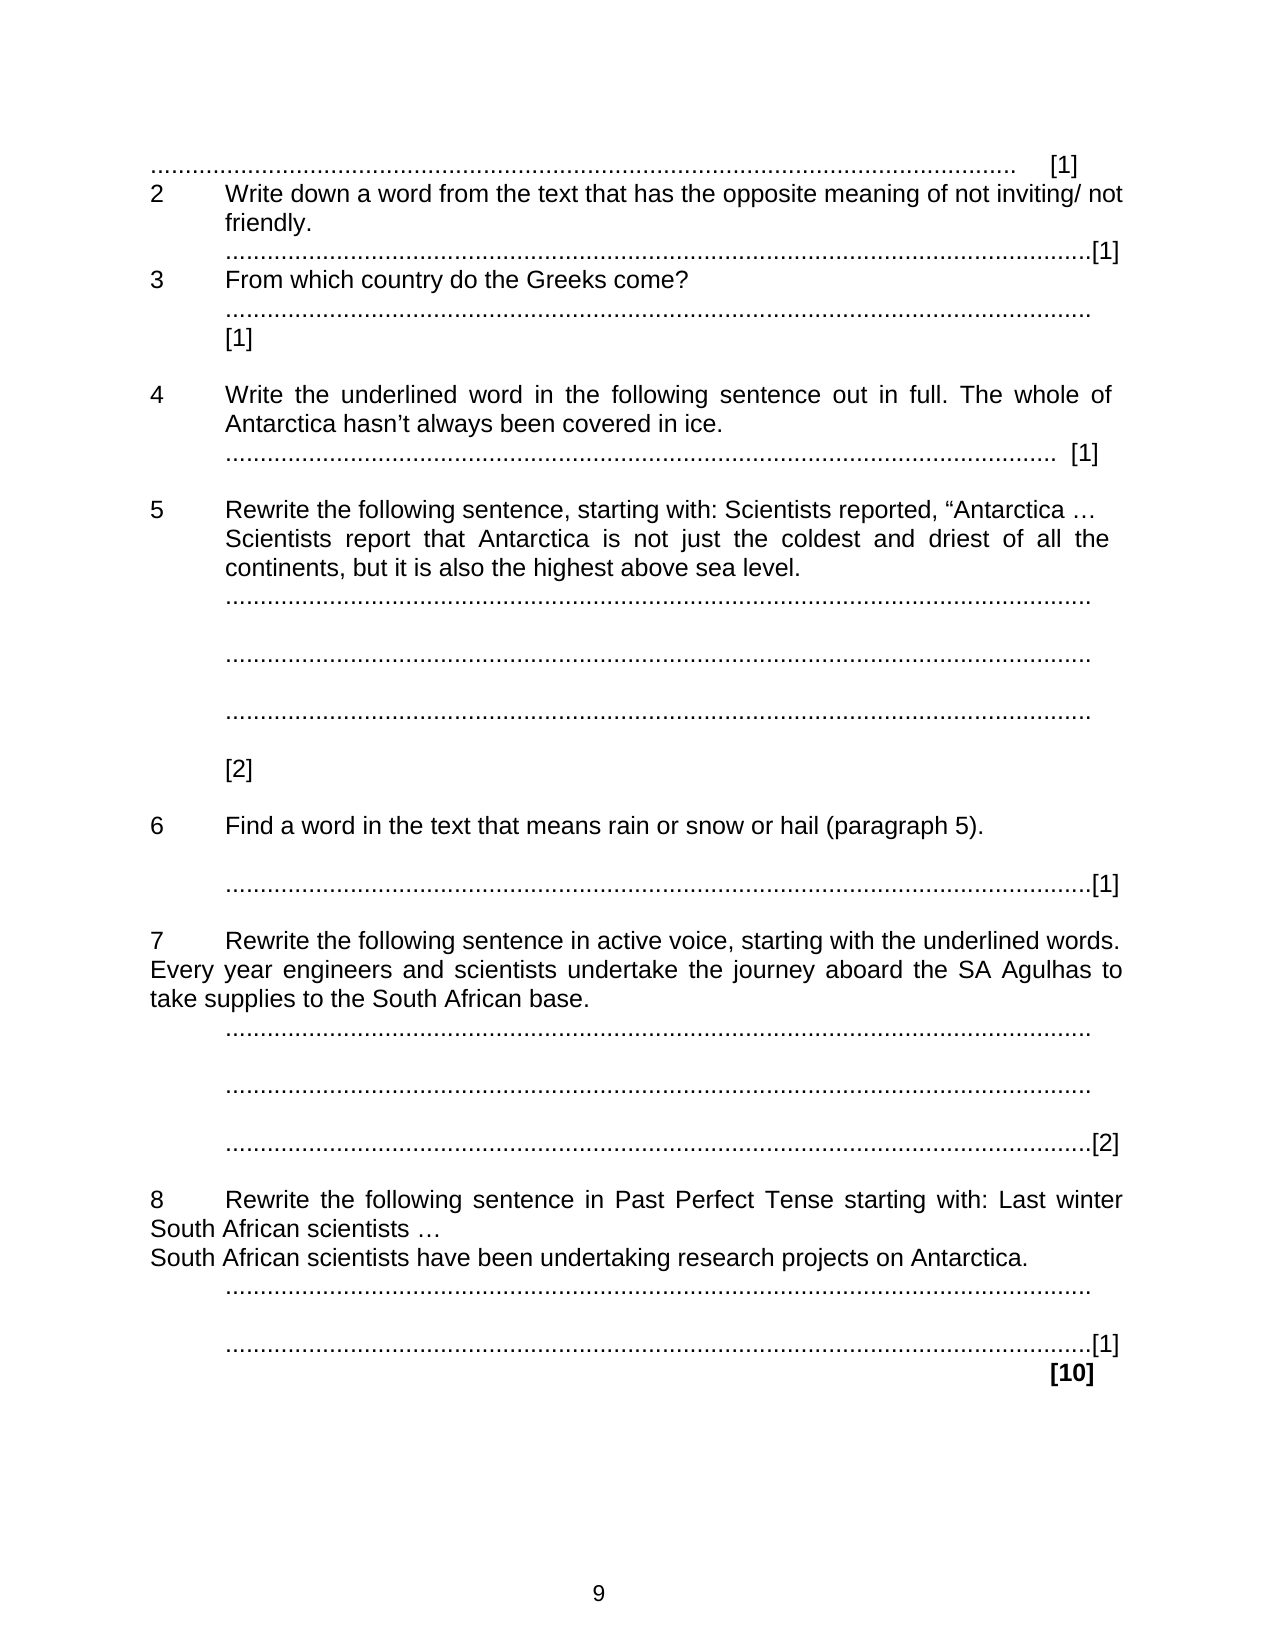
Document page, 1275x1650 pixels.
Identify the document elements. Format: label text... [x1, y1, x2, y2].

text ............................................................................................................................. [150, 1012, 1125, 1041]
text 2 Write down a word from the text that has the opposite meaning of not inviting/ not friendly. [150, 179, 1125, 236]
text 4 Write the underlined word in the following sentence out in full. The whole of Antarctica hasn’t always been covered in ice. [150, 380, 1125, 437]
text 8 Rewrite the following sentence in Past Perfect Tense starting with: Last winter South African scientists … [150, 1185, 1125, 1242]
text ............................................................................................................................. [1] [150, 150, 1125, 179]
text .............................................................................................................................[2] [150, 1127, 1125, 1156]
text ............................................................................................................................. [1] [150, 294, 1125, 351]
text ............................................................................................................................. [2] [150, 696, 1125, 782]
text ............................................................................................................................. [150, 1070, 1125, 1099]
text ............................................................................................................................. [150, 581, 1125, 610]
text ............................................................................................................................. [150, 639, 1125, 667]
text 6 Find a word in the text that means rain or snow or hail (paragraph 5). [150, 811, 1125, 840]
text South African scientists have been undertaking research projects on Antarctica. [150, 1242, 1125, 1271]
text [10] [150, 1357, 1125, 1386]
text Scientists report that Antarctica is not just the coldest and driest of all the continents, but it is also the highest above sea level. [150, 524, 1125, 581]
text .............................................................................................................................[1] [150, 1329, 1125, 1357]
text 3 From which country do the Greeks come? [150, 265, 1125, 294]
text 7 Rewrite the following sentence in active voice, starting with the underlined words. [150, 926, 1125, 955]
text Every year engineers and scientists undertake the journey aboard the SA Agulhas to take supplies to the South African base. [150, 955, 1125, 1012]
text .............................................................................................................................[1] [150, 236, 1125, 265]
text .............................................................................................................................[1] [150, 869, 1125, 897]
text ........................................................................................................................ [1] [150, 437, 1125, 466]
text ............................................................................................................................. [150, 1271, 1125, 1300]
text 5 Rewrite the following sentence, starting with: Scientists reported, “Antarctica … [150, 495, 1125, 524]
